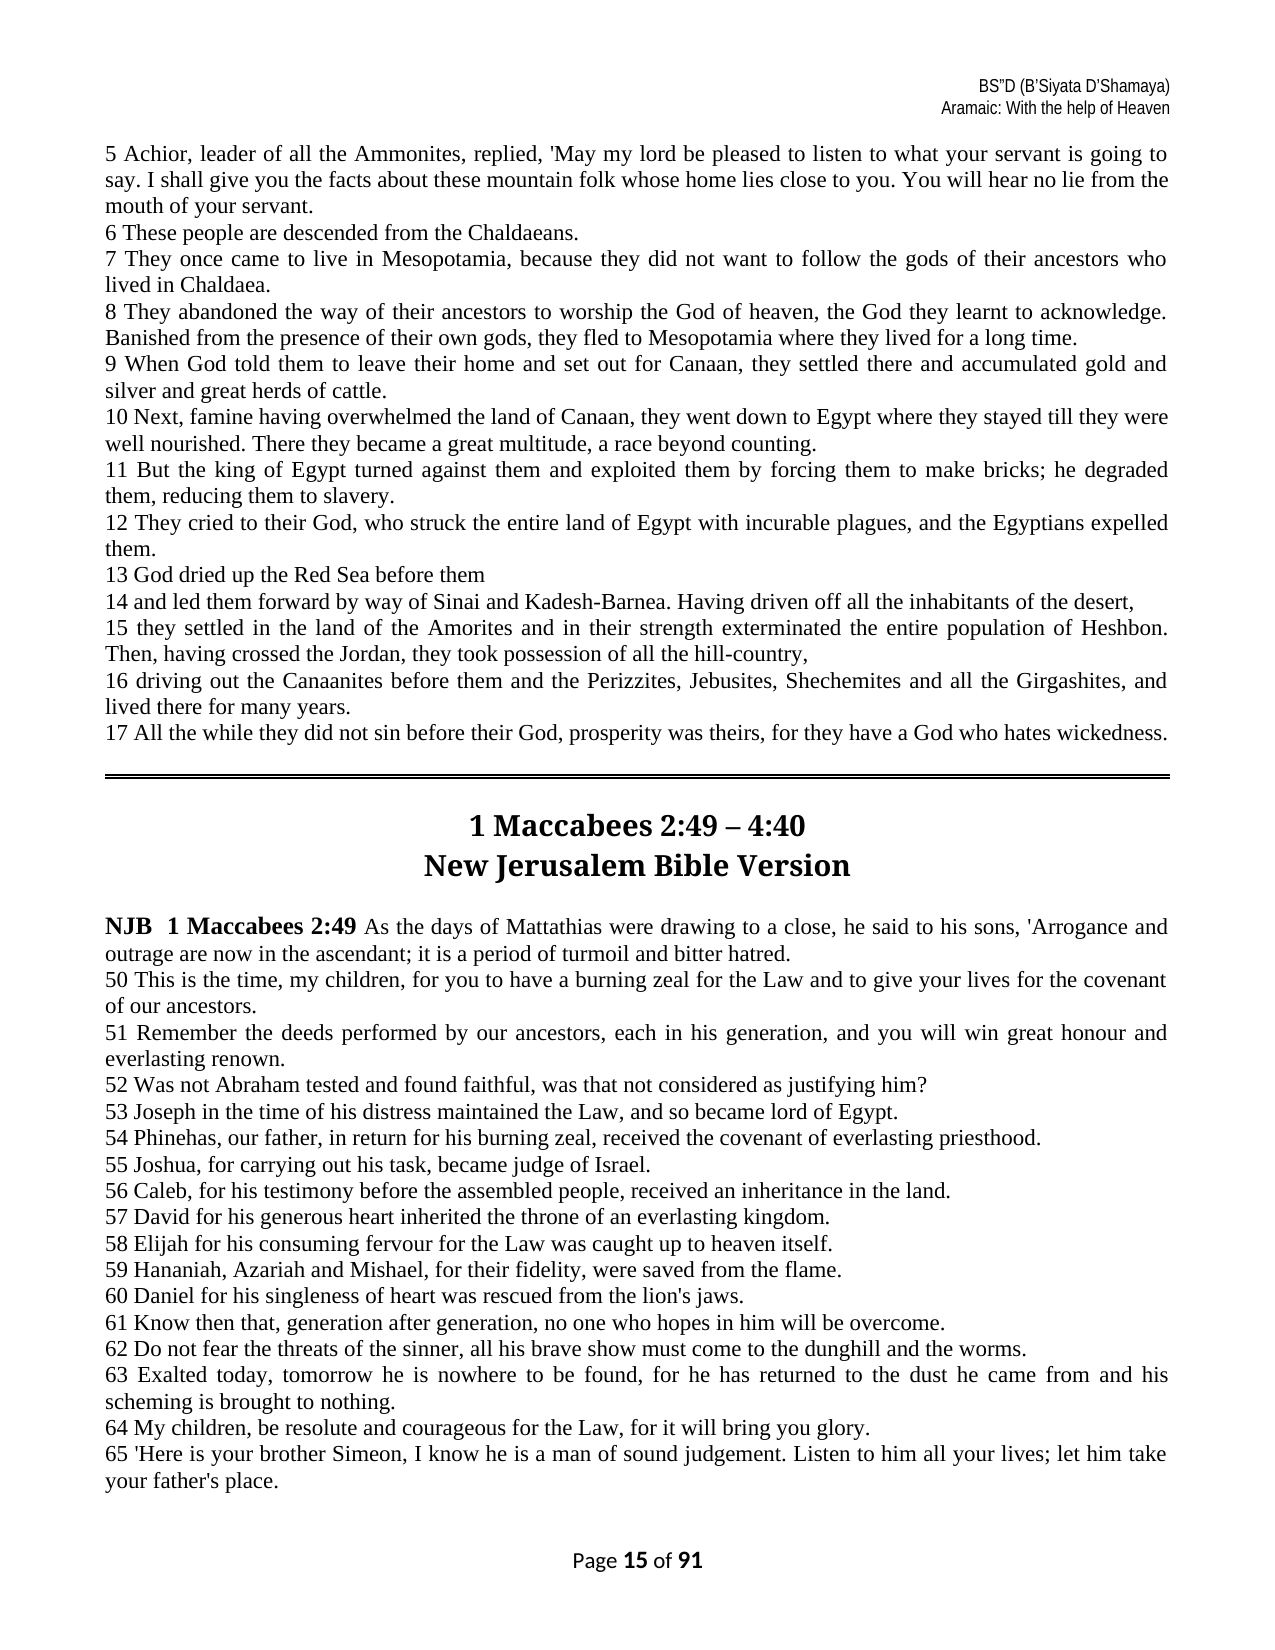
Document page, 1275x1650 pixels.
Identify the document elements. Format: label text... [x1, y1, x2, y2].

text 58 Elijah for his consuming fervour for the Law was caught up to heaven itself. [105, 1230, 1170, 1256]
text ‎17 All the while they did not sin before their God, prosperity was ‎theirs, for they have a God who hates wickedness.‎ [105, 719, 1170, 746]
text ‎9 When God told them to leave their home and set out for Canaan, ‎they settled there and accumulated gold and silver and great herds of ‎cattle.‎ [105, 351, 1170, 403]
text 59 Hananiah, Azariah and Mishael, for their fidelity, were saved from the flame. [105, 1256, 1170, 1282]
text 65 'Here is your brother Simeon, I know he is a man of sound judgement. Listen to him all your lives; let him take your father's place. [105, 1441, 1170, 1493]
text New Jerusalem Bible Version [105, 845, 1170, 885]
text 54 Phinehas, our father, in return for his burning zeal, received the covenant of everlasting priesthood. [105, 1124, 1170, 1151]
text ‎10 Next, famine having overwhelmed the land of Canaan, they went ‎down to Egypt where they stayed till they were well nourished. There ‎they became a great multitude, a race beyond counting.‎ [105, 403, 1170, 456]
text 1 Maccabees 2:49 – 4:40‎ [105, 805, 1170, 845]
text ‎6 These people are descended from the Chaldaeans.‎ [105, 219, 1170, 245]
text ‎12 They cried to their God, who struck the entire land of Egypt with ‎incurable plagues, and the Egyptians expelled them.‎ [105, 509, 1170, 561]
text ‎15 they settled in the land of the Amorites and in their strength ‎exterminated the entire population of Heshbon. Then, having crossed ‎the Jordan, they took possession of all the hill-country,‎ [105, 614, 1170, 667]
text NJB 1 Maccabees 2:49 As the days of Mattathias were drawing to a close, he said to his sons, 'Arrogance and outrage are now in the ascendant; it is a period of turmoil and bitter hatred. [105, 911, 1170, 966]
text 64 My children, be resolute and courageous for the Law, for it will bring you glory. [105, 1414, 1170, 1441]
text 52 Was not Abraham tested and found faithful, was that not considered as justifying him? [105, 1072, 1170, 1098]
text ‎14 and led them forward by way of Sinai and Kadesh-Barnea. Having ‎driven off all the inhabitants of the desert,‎ [105, 588, 1170, 614]
text ‎7 They once came to live in Mesopotamia, because they did not want ‎to follow the gods of their ancestors who lived in Chaldaea.‎ [105, 245, 1170, 298]
text ‎5 Achior, leader of all the Ammonites, replied, 'May my lord be ‎pleased to listen to what your servant is going to say. I shall give you ‎the facts about these mountain folk whose home lies close to you. ‎You will hear no lie from the mouth of your servant.‎ [105, 140, 1170, 219]
text 51 Remember the deeds performed by our ancestors, each in his generation, and you will win great honour and everlasting renown. [105, 1019, 1170, 1072]
text 61 Know then that, generation after generation, no one who hopes in him will be overcome. [105, 1309, 1170, 1335]
text 55 Joshua, for carrying out his task, became judge of Israel. [105, 1151, 1170, 1177]
text ‎16 driving out the Canaanites before them and the Perizzites, ‎Jebusites, Shechemites and all the Girgashites, and lived there for ‎many years.‎ [105, 667, 1170, 719]
text 56 Caleb, for his testimony before the assembled people, received an inheritance in the land. [105, 1177, 1170, 1203]
text 57 David for his generous heart inherited the throne of an everlasting kingdom. [105, 1203, 1170, 1230]
text 50 This is the time, my children, for you to have a burning zeal for the Law and to give your lives for the covenant of our ancestors. [105, 966, 1170, 1019]
text 62 Do not fear the threats of the sinner, all his brave show must come to the dunghill and the worms. [105, 1335, 1170, 1361]
text ‎11 But the king of Egypt turned against them and exploited them by ‎forcing them to make bricks; he degraded them, reducing them to ‎slavery.‎ [105, 456, 1170, 509]
text ‎8 They abandoned the way of their ancestors to worship the God of ‎heaven, the God they learnt to acknowledge. Banished from the ‎presence of their own gods, they fled to Mesopotamia where they ‎lived for a long time.‎ [105, 298, 1170, 351]
text 53 Joseph in the time of his distress maintained the Law, and so became lord of Egypt. [105, 1098, 1170, 1124]
text ‎13 God dried up the Red Sea before them‎ [105, 561, 1170, 588]
text 63 Exalted today, tomorrow he is nowhere to be found, for he has returned to the dust he came from and his scheming is brought to nothing. [105, 1361, 1170, 1414]
text 60 Daniel for his singleness of heart was rescued from the lion's jaws. [105, 1282, 1170, 1309]
